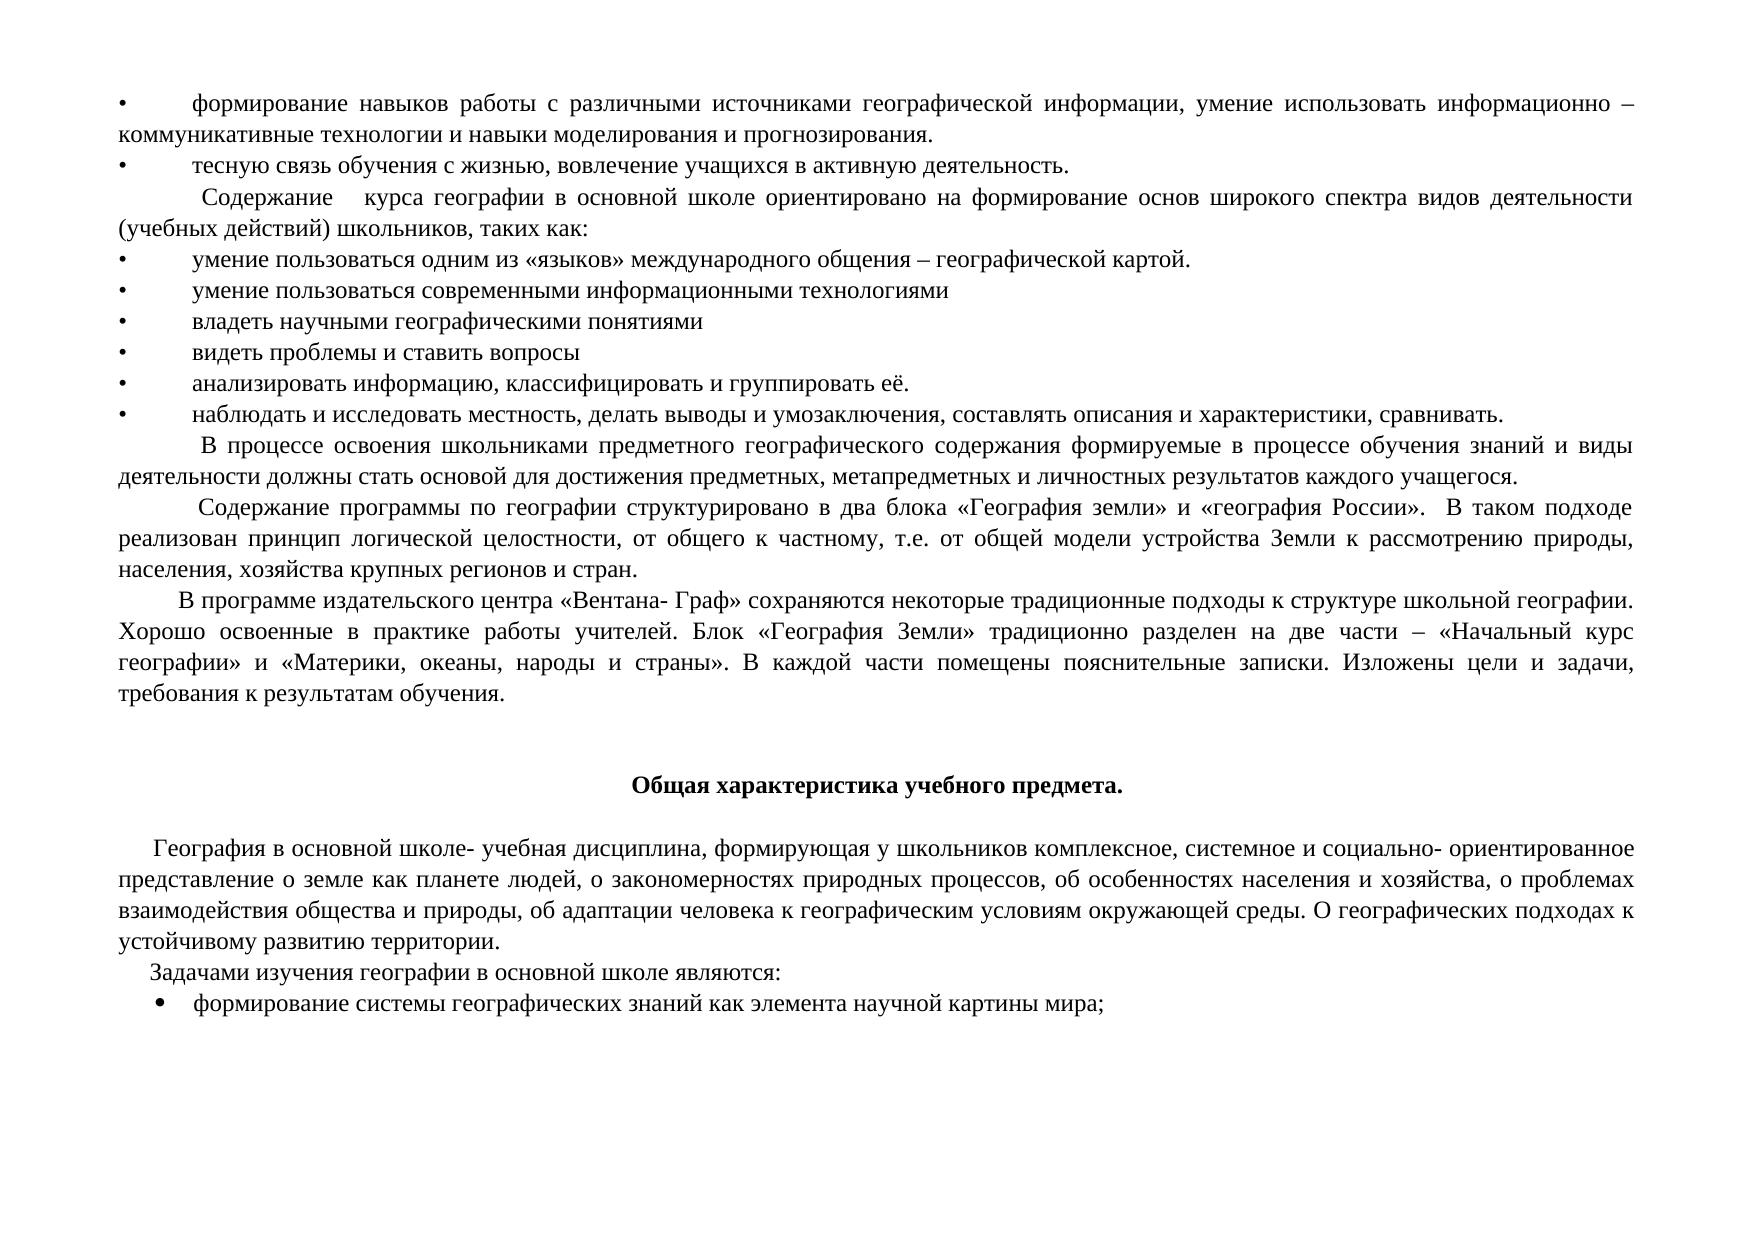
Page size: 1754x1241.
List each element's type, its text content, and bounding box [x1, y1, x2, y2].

text • тесную связь обучения с жизнью, вовлечение учащихся в активную деятельность. [118, 151, 1636, 179]
text География в основной школе- учебная дисциплина, формирующая у школьников комплексное, системное и социально- ориентированное представление о земле как планете людей, о закономерностях природных процессов, об особенностях населения и хозяйства, о проблемах взаимодействия общества и природы, об адаптации человека к географическим условиям окружающей среды. О географических подходах к устойчивому развитию территории. [118, 833, 1636, 954]
text • формирование навыков работы с различными источниками географической информации, умение использовать информационно – коммуникативные технологии и навыки моделирования и прогнозирования. [118, 88, 1636, 148]
text Общая характеристика учебного предмета. [118, 771, 1636, 799]
text Содержание программы по географии структурировано в два блока «География земли» и «география России». В таком подходе реализован принцип логической целостности, от общего к частному, т.е. от общей модели устройства Земли к рассмотрению природы, населения, хозяйства крупных регионов и стран. [118, 492, 1636, 583]
text • наблюдать и исследовать местность, делать выводы и умозаключения, составлять описания и характеристики, сравнивать. [118, 399, 1636, 428]
text В программе издательского центра «Вентана- Граф» сохраняются некоторые традиционные подходы к структуре школьной географии. Хорошо освоенные в практике работы учителей. Блок «География Земли» традиционно разделен на две части – «Начальный курс географии» и «Материки, океаны, народы и страны». В каждой части помещены пояснительные записки. Изложены цели и задачи, требования к результатам обучения. [118, 585, 1636, 707]
text Содержание курса географии в основной школе ориентировано на формирование основ широкого спектра видов деятельности (учебных действий) школьников, таких как: [118, 182, 1636, 241]
text • владеть научными географическими понятиями [118, 306, 1636, 334]
text • умение пользоваться одним из «языков» международного общения – географической картой. [118, 244, 1636, 272]
text В процессе освоения школьниками предметного географического содержания формируемые в процессе обучения знаний и виды деятельности должны стать основой для достижения предметных, метапредметных и личностных результатов каждого учащегося. [118, 430, 1636, 490]
text Задачами изучения географии в основной школе являются: [118, 957, 1636, 986]
text • видеть проблемы и ставить вопросы [118, 337, 1636, 366]
text • умение пользоваться современными информационными технологиями [118, 275, 1636, 303]
list формирование системы географических знаний как элемента научной картины мира; [156, 988, 1636, 1017]
text • анализировать информацию, классифицировать и группировать её. [118, 368, 1636, 397]
